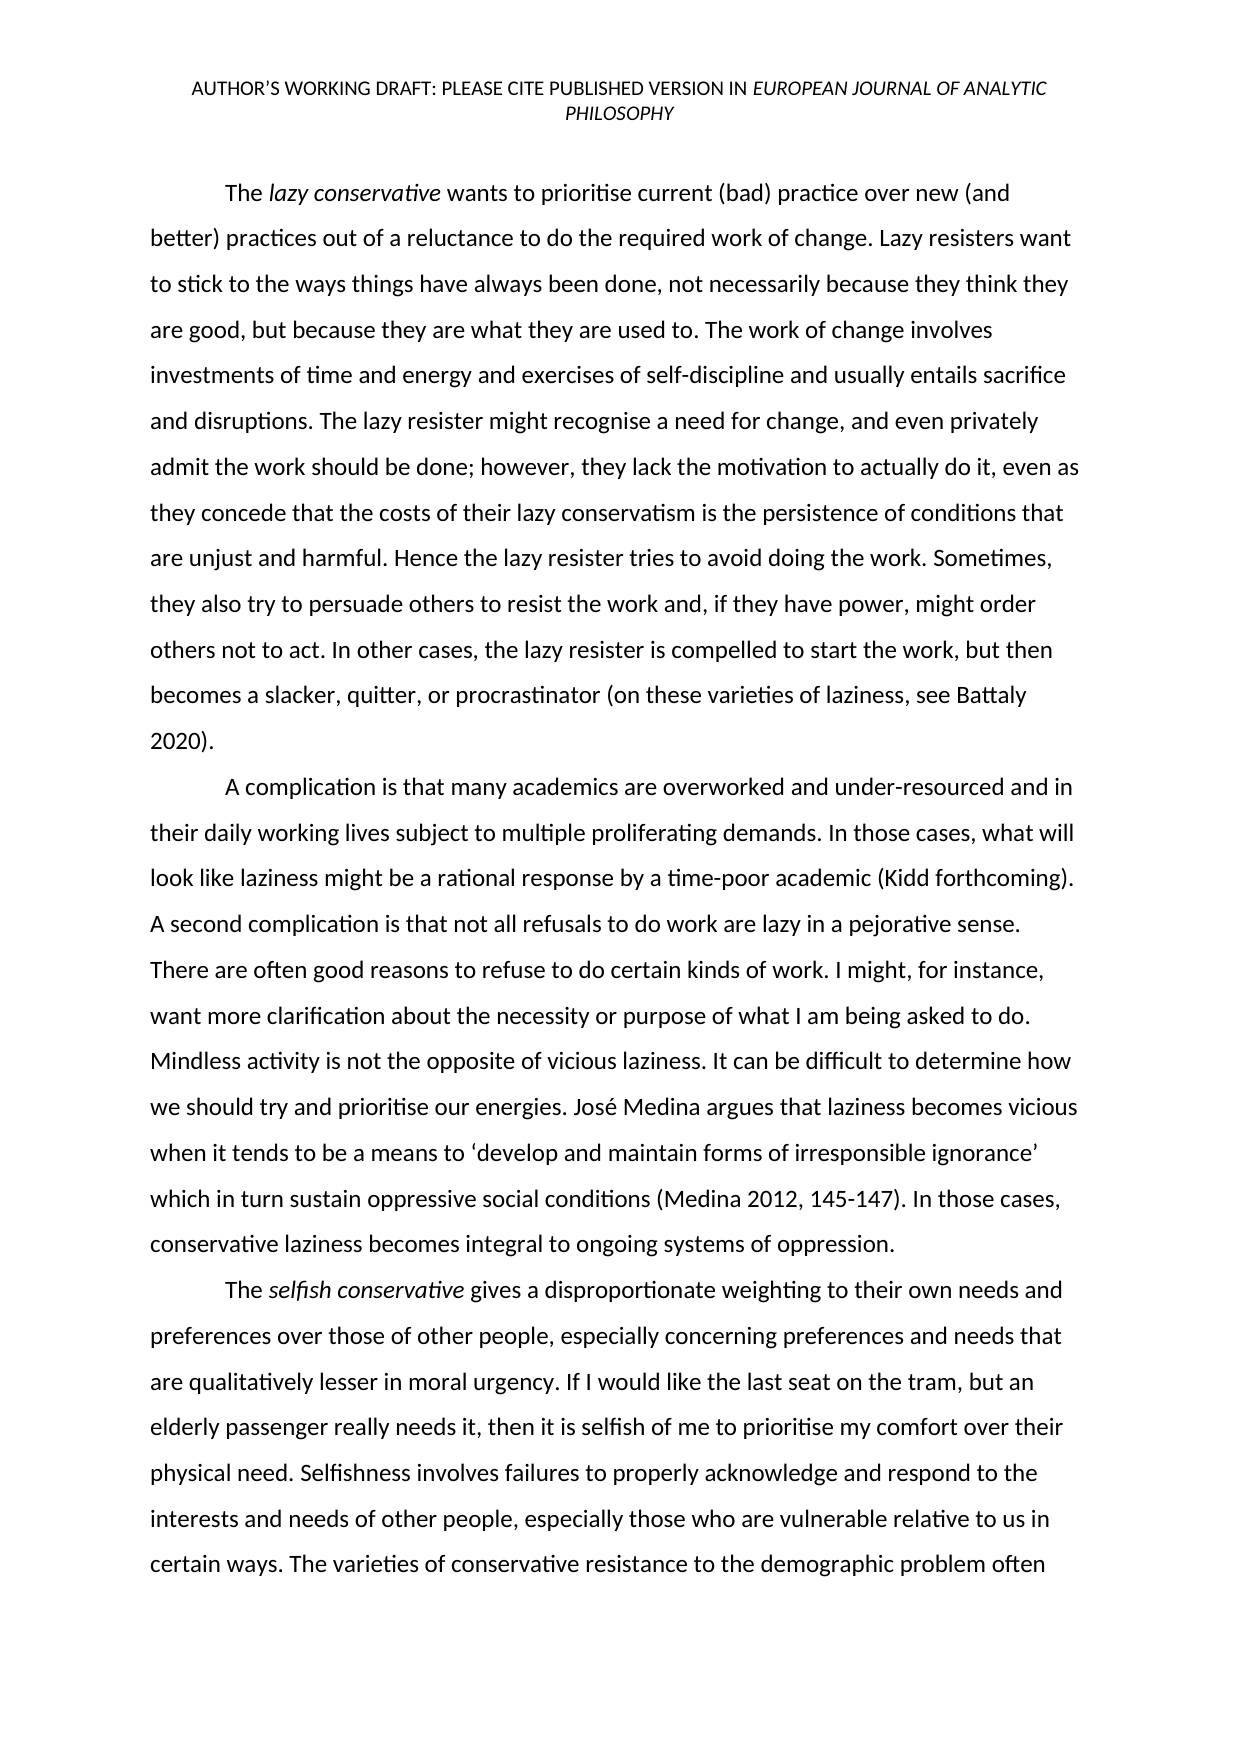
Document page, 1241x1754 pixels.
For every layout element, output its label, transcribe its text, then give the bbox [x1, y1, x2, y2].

text The lazy conservative wants to prioritise current (bad) practice over new (and better) practices out of a reluctance to do the required work of change. Lazy resisters want to stick to the ways things have always been done, not necessarily because they think they are good, but because they are what they are used to. The work of change involves investments of time and energy and exercises of self-discipline and usually entails sacrifice and disruptions. The lazy resister might recognise a need for change, and even privately admit the work should be done; however, they lack the motivation to actually do it, even as they concede that the costs of their lazy conservatism is the persistence of conditions that are unjust and harmful. Hence the lazy resister tries to avoid doing the work. Sometimes, they also try to persuade others to resist the work and, if they have power, might order others not to act. In other cases, the lazy resister is compelled to start the work, but then becomes a slacker, quitter, or procrastinator (on these varieties of laziness, see Battaly 2020). [150, 177, 1081, 756]
text A complication is that many academics are overworked and under-resourced and in their daily working lives subject to multiple proliferating demands. In those cases, what will look like laziness might be a rational response by a time-poor academic (Kidd forthcoming). A second complication is that not all refusals to do work are lazy in a pejorative sense. There are often good reasons to refuse to do certain kinds of work. I might, for instance, want more clarification about the necessity or purpose of what I am being asked to do. Mindless activity is not the opposite of vicious laziness. It can be difficult to determine how we should try and prioritise our energies. José Medina argues that laziness becomes vicious when it tends to be a means to ‘develop and maintain forms of irresponsible ignorance’ which in turn sustain oppressive social conditions (Medina 2012, 145-147). In those cases, conservative laziness becomes integral to ongoing systems of oppression. [150, 771, 1081, 1259]
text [150, 1274, 1081, 1579]
